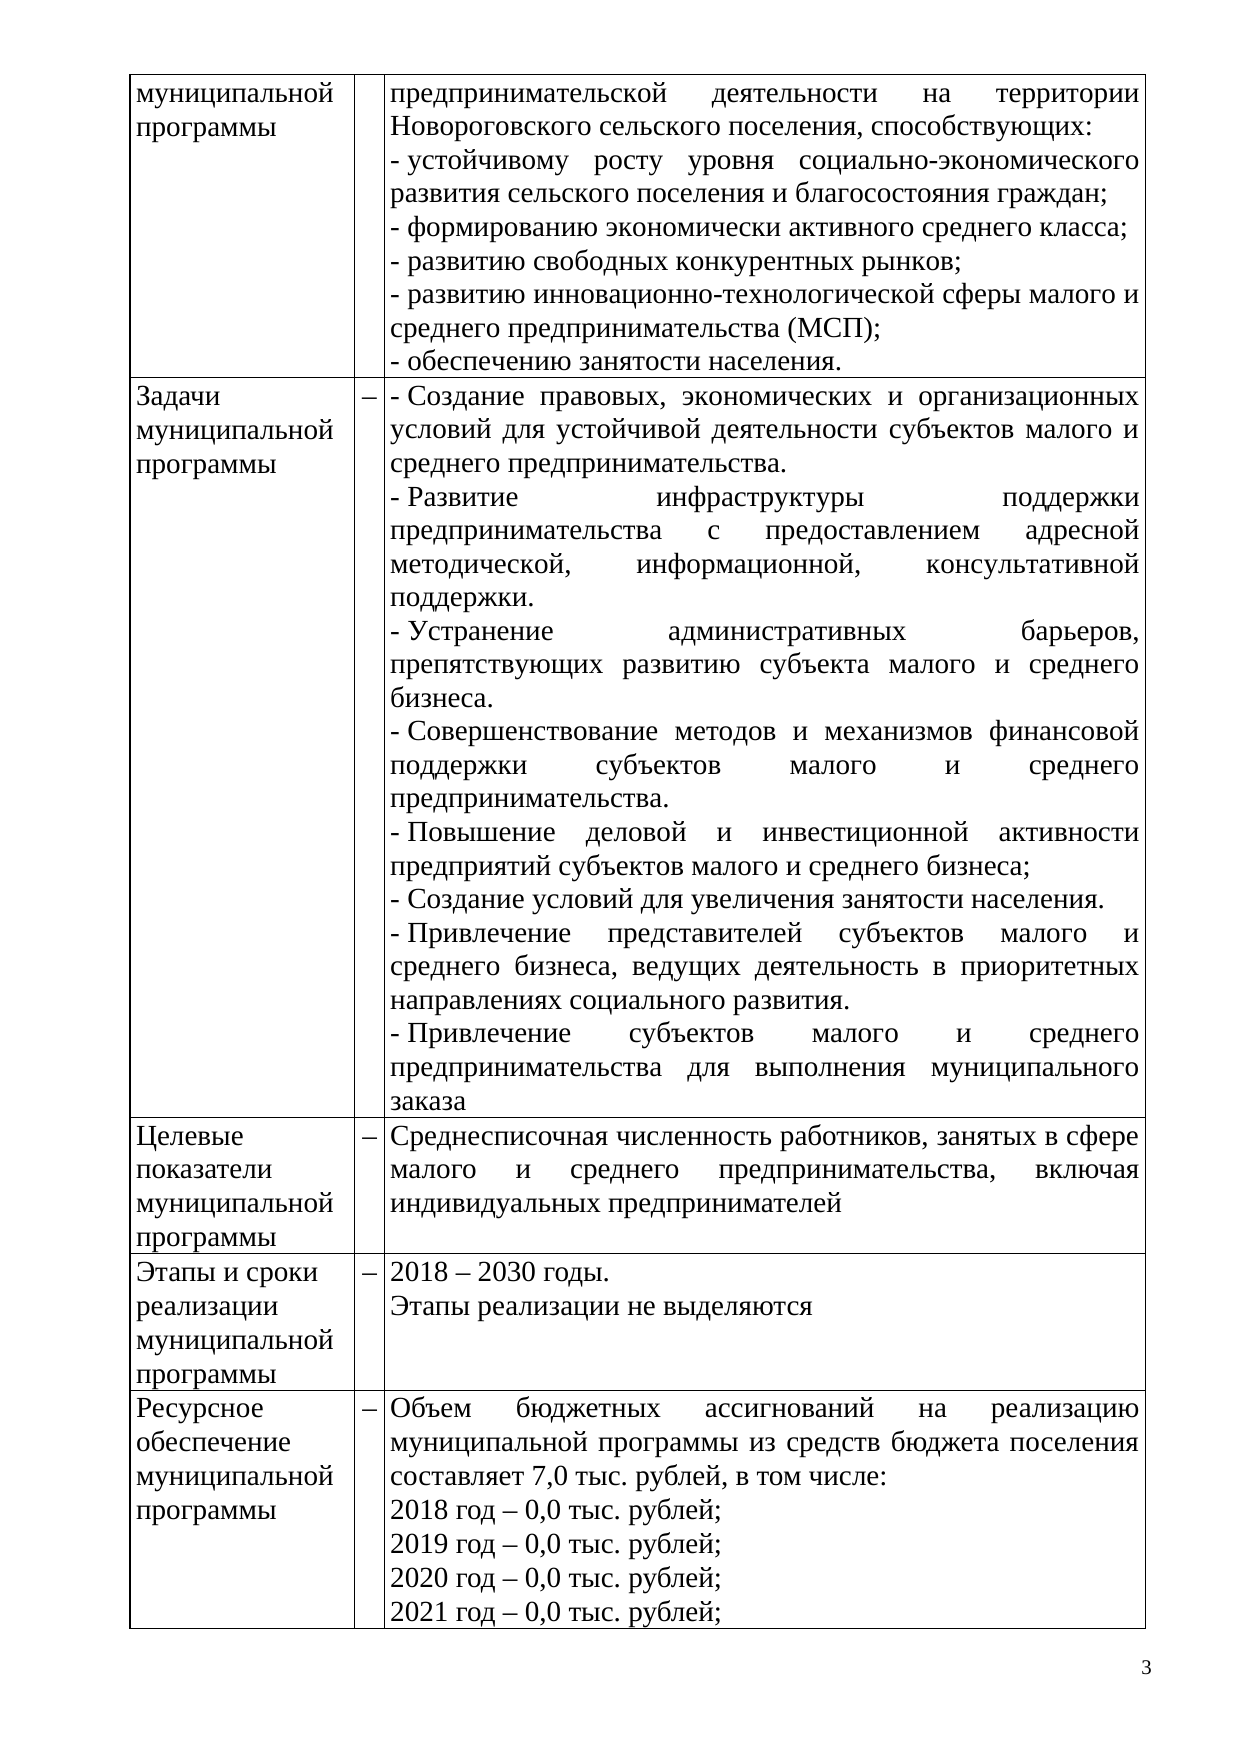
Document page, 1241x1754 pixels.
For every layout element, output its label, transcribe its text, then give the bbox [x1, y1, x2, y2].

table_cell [385, 75, 1145, 377]
table_cell – [355, 378, 384, 1117]
table_cell – [355, 1391, 384, 1627]
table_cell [131, 75, 354, 377]
table_cell Среднесписочная численность работников, занятых в сфере малого и среднего предпринимательства, включая индивидуальных предпринимателей [385, 1118, 1145, 1253]
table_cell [131, 1391, 354, 1627]
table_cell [385, 1391, 1145, 1627]
table_cell Целевые показатели муниципальной программы [131, 1118, 354, 1253]
table_cell – [355, 1118, 384, 1253]
table_cell 2018 – 2030 годы. Этапы реализации не выделяются [385, 1254, 1145, 1389]
table_cell – [355, 75, 384, 377]
table_cell - Создание правовых, экономических и организационных условий для устойчивой деятельности субъектов малого и среднего предпринимательства. - Развитие инфраструктуры поддержки предпринимательства с предоставлением адресной методической, информационной, консультативной поддержки. - Устранение административных барьеров, препятствующих развитию субъекта малого и среднего бизнеса. - Совершенствование методов и механизмов финансовой поддержки субъектов малого и среднего предпринимательства. - Повышение деловой и инвестиционной активности предприятий субъектов малого и среднего бизнеса; - Создание условий для увеличения занятости населения. - Привлечение представителей субъектов малого и среднего бизнеса, ведущих деятельность в приоритетных направлениях социального развития. - Привлечение субъектов малого и среднего предпринимательства для выполнения муниципального заказа [385, 378, 1145, 1117]
table_cell Этапы и сроки реализации муниципальной программы [131, 1254, 354, 1389]
table_cell – [355, 1254, 384, 1389]
table_cell Задачи муниципальной программы [131, 378, 354, 1117]
